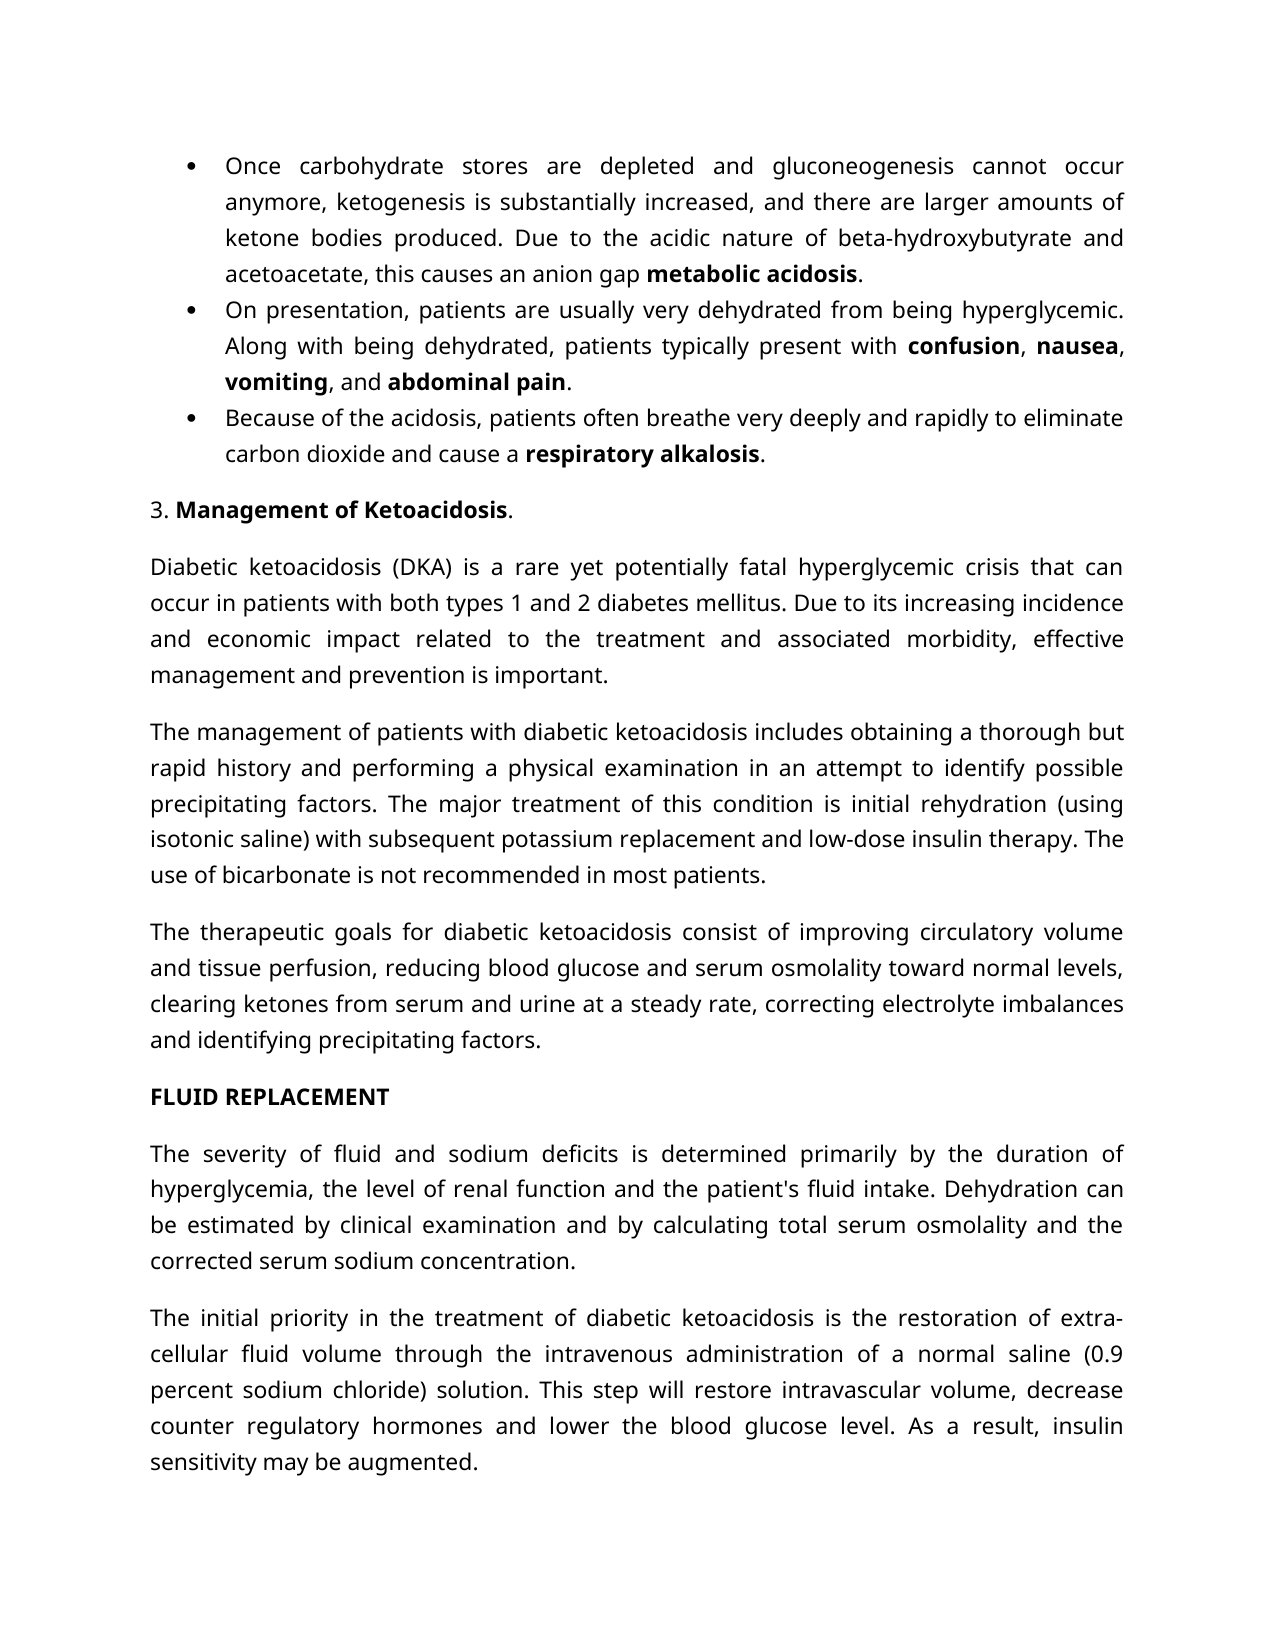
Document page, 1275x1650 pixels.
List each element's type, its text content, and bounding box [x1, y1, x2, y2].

text FLUID REPLACEMENT [150, 1081, 1125, 1112]
text 3. Management of Ketoacidosis. [150, 494, 1125, 526]
text Diabetic ketoacidosis (DKA) is a rare yet potentially fatal hyperglycemic crisis that can occur in patients with both types 1 and 2 diabetes mellitus. Due to its increasing incidence and economic impact related to the treatment and associated morbidity, effective management and prevention is important. [150, 551, 1125, 690]
text The therapeutic goals for diabetic ketoacidosis consist of improving circulatory volume and tissue perfusion, reducing blood glucose and serum osmolality toward normal levels, clearing ketones from serum and urine at a steady rate, correcting electrolyte imbalances and identifying precipitating factors. [150, 916, 1125, 1055]
list On presentation, patients are usually very dehydrated from being hyperglycemic. Along with being dehydrated, patients typically present with confusion, nausea, vomiting, and abdominal pain. [187, 294, 1125, 397]
text The management of patients with diabetic ketoacidosis includes obtaining a thorough but rapid history and performing a physical examination in an attempt to identify possible precipitating factors. The major treatment of this condition is initial rehydration (using isotonic saline) with subsequent potassium replacement and low-dose insulin therapy. The use of bicarbonate is not recommended in most patients. [150, 716, 1125, 891]
list Once carbohydrate stores are depleted and gluconeogenesis cannot occur anymore, ketogenesis is substantially increased, and there are larger amounts of ketone bodies produced. Due to the acidic nature of beta-hydroxybutyrate and acetoacetate, this causes an anion gap metabolic acidosis. [187, 150, 1125, 289]
list Because of the acidosis, patients often breathe very deeply and rapidly to eliminate carbon dioxide and cause a respiratory alkalosis. [187, 402, 1125, 469]
text The severity of fluid and sodium deficits is determined primarily by the duration of hyperglycemia, the level of renal function and the patient's fluid intake. Dehydration can be estimated by clinical examination and by calculating total serum osmolality and the corrected serum sodium concentration. [150, 1137, 1125, 1277]
text The initial priority in the treatment of diabetic ketoacidosis is the restoration of extra-cellular fluid volume through the intravenous administration of a normal saline (0.9 percent sodium chloride) solution. This step will restore intravascular volume, decrease counter regulatory hormones and lower the blood glucose level. As a result, insulin sensitivity may be augmented. [150, 1302, 1125, 1477]
